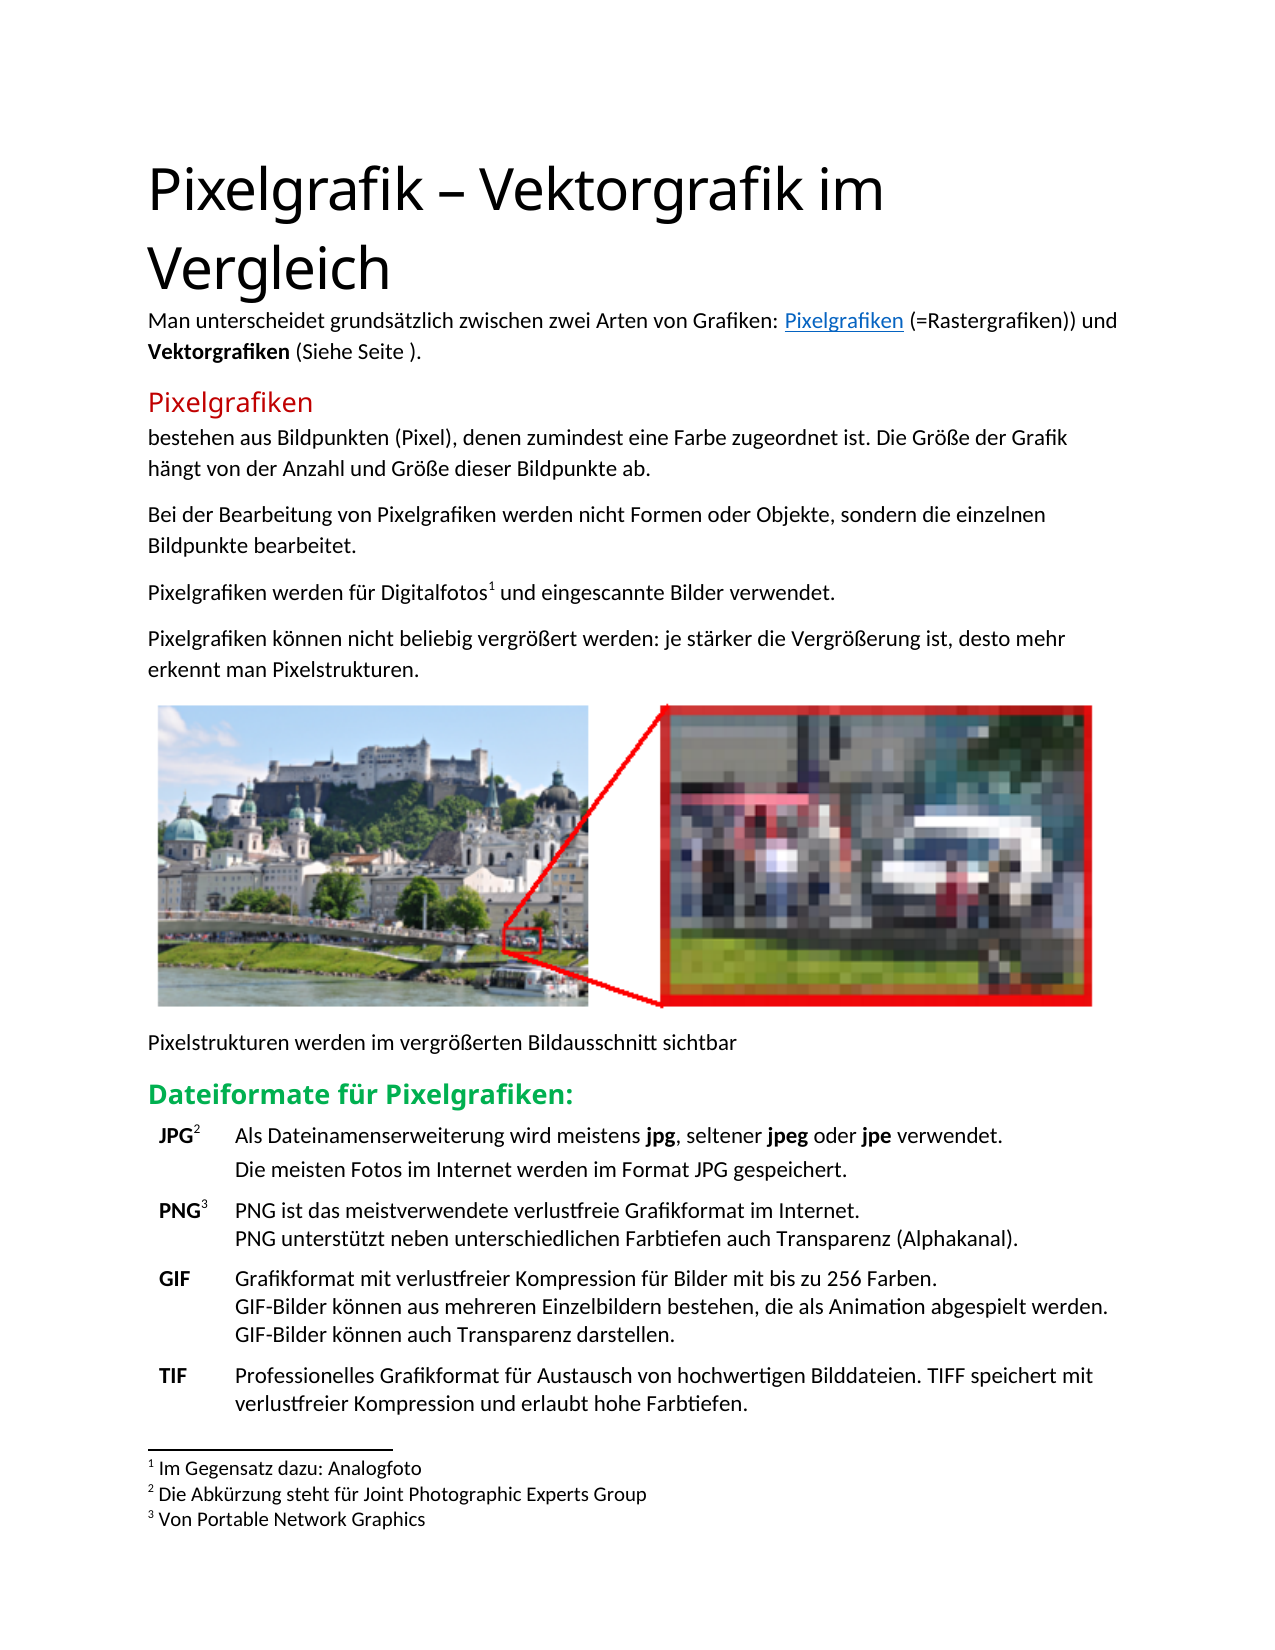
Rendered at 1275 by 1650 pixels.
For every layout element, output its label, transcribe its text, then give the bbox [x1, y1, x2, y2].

title Pixelgrafik – Vektorgrafik im Vergleich [148, 148, 1127, 307]
subtitle Pixelgrafiken [148, 384, 1127, 421]
text Man unterscheidet grundsätzlich zwischen zwei Arten von Grafiken: Pixelgrafiken (=Rastergrafiken)) und Vektorgrafiken (Siehe Seite ). [148, 307, 1127, 365]
text Pixelgrafiken werden für Digitalfotos und eingescannte Bilder verwendet. [148, 578, 1127, 606]
table_cell PNG [148, 1190, 223, 1258]
picture [152, 701, 1097, 1010]
table_cell Professionelles Grafikformat für Austausch von hochwertigen Bilddateien. TIFF speichert mit verlustfreier Kompression und erlaubt hohe Farbtiefen. [224, 1355, 1127, 1423]
table_cell PNG ist das meistverwendete verlustfreie Grafikformat im Internet. PNG unterstützt neben unterschiedlichen Farbtiefen auch Transparenz (Alphakanal). [224, 1190, 1127, 1258]
text Pixelgrafiken können nicht beliebig vergrößert werden: je stärker die Vergrößerung ist, desto mehr erkennt man Pixelstrukturen. [148, 624, 1127, 683]
table_cell GIF [148, 1258, 223, 1355]
table_header JPG [148, 1115, 223, 1190]
text Dateiformate für Pixelgrafiken: [148, 1075, 1127, 1112]
text Bei der Bearbeitung von Pixelgrafiken werden nicht Formen oder Objekte, sondern die einzelnen Bildpunkte bearbeitet. [148, 501, 1127, 559]
text Pixelstrukturen werden im vergrößerten Bildausschnitt sichtbar [148, 1028, 1127, 1056]
text bestehen aus Bildpunkten (Pixel), denen zumindest eine Farbe zugeordnet ist. Die Größe der Grafik hängt von der Anzahl und Größe dieser Bildpunkte ab. [148, 423, 1127, 482]
table_cell TIF [148, 1355, 223, 1423]
table_cell Grafikformat mit verlustfreier Kompression für Bilder mit bis zu 256 Farben. GIF-Bilder können aus mehreren Einzelbildern bestehen, die als Animation abgespielt werden. GIF-Bilder können auch Transparenz darstellen. [224, 1258, 1127, 1355]
table_header Als Dateinamenserweiterung wird meistens jpg, seltener jpeg oder jpe verwendet. Die meisten Fotos im Internet werden im Format JPG gespeichert. [224, 1115, 1127, 1190]
